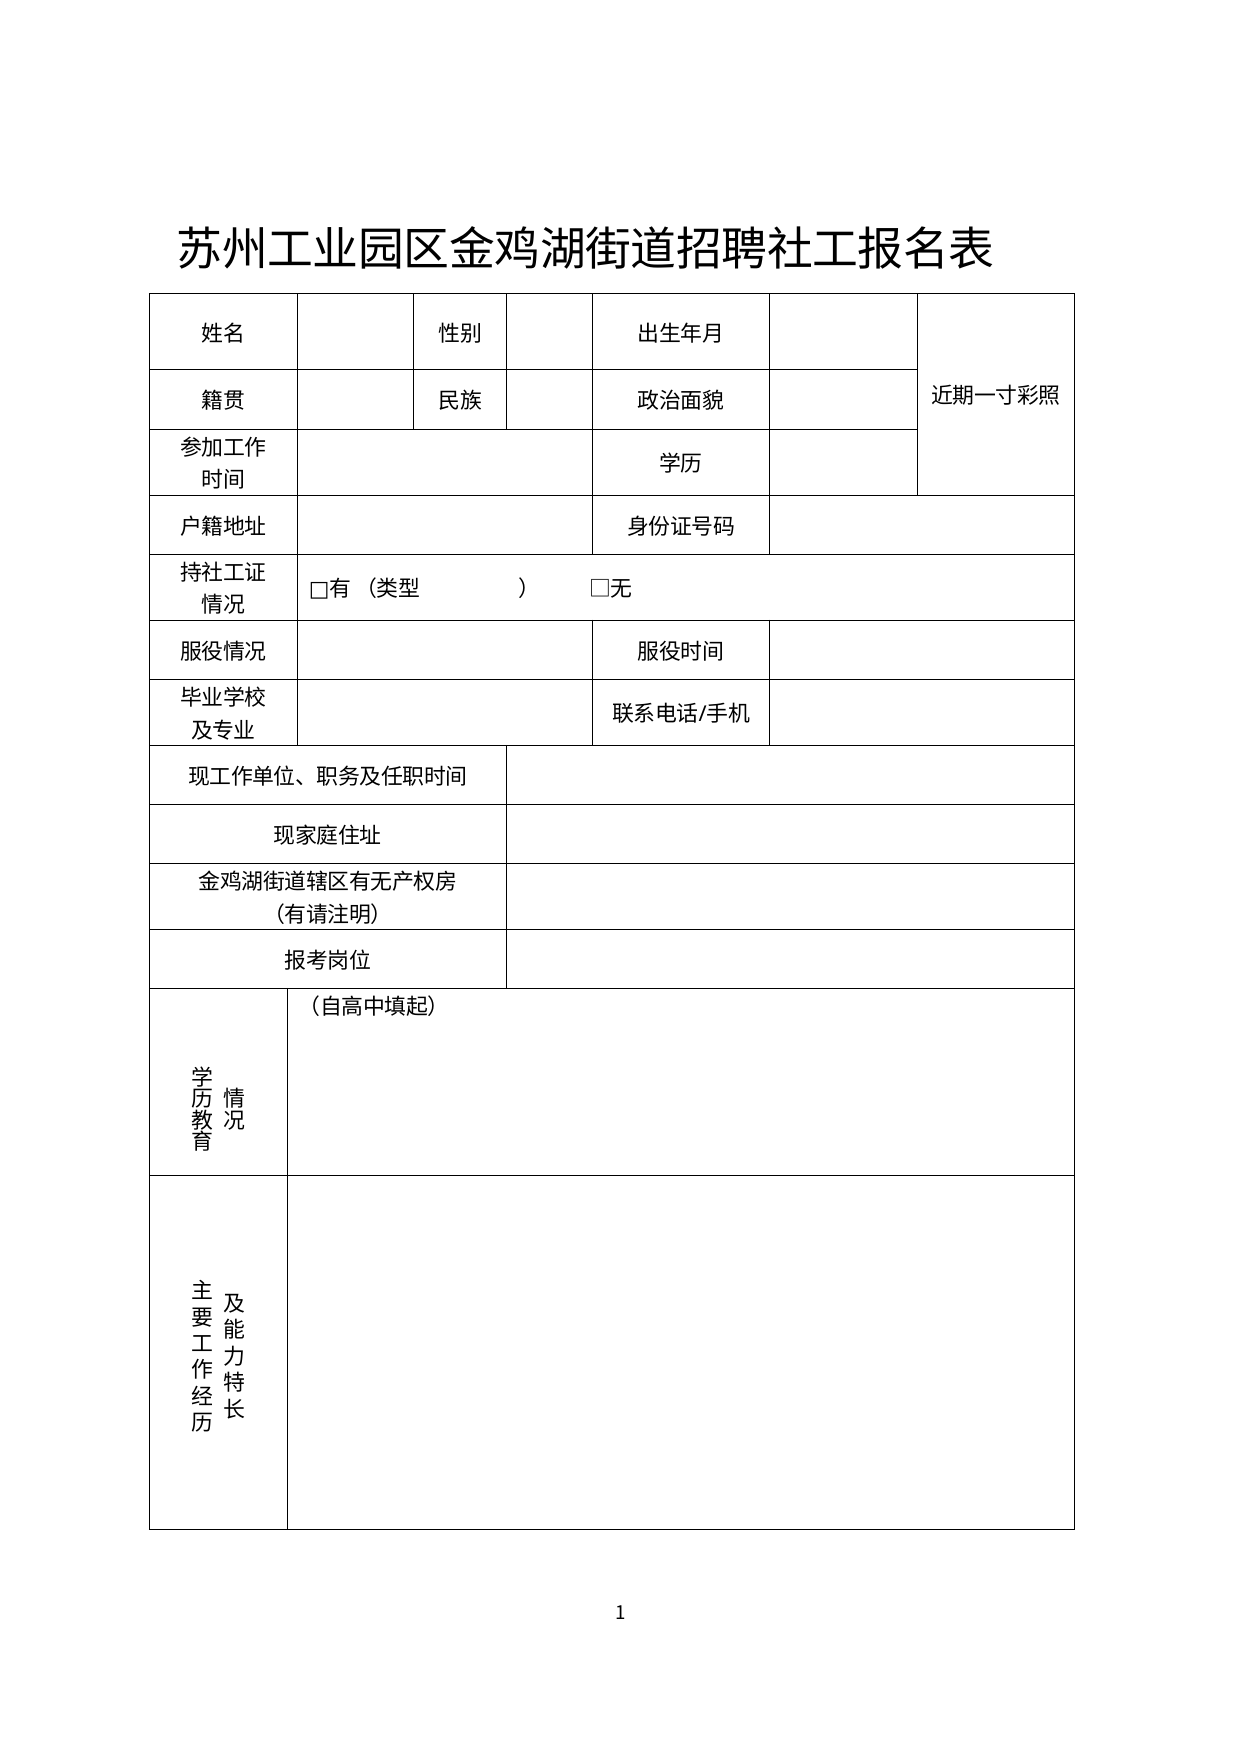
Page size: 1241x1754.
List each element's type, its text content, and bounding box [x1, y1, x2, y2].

table_cell 及 能 力 特 长 主 要 工 作 经 历 [150, 1176, 287, 1528]
table_cell [298, 496, 592, 553]
table_cell 政治面貌 [593, 370, 769, 428]
table_cell [507, 805, 1074, 863]
table_cell □有 （类型 ） □无 [298, 555, 1074, 619]
table_cell [770, 430, 917, 494]
table_cell 户籍地址 [150, 496, 297, 553]
table_cell 持社工证 情况 [150, 555, 297, 619]
table_cell 报考岗位 [150, 930, 506, 988]
table_cell 情况 学历教育 [150, 989, 287, 1175]
table_cell 金鸡湖街道辖区有无产权房 （有请注明） [150, 864, 506, 929]
table_cell [298, 370, 413, 428]
table_cell [507, 930, 1074, 988]
table_cell 身份证号码 [593, 496, 769, 553]
table_cell 现工作单位、职务及任职时间 [150, 746, 506, 804]
table_cell 现家庭住址 [150, 805, 506, 863]
table_cell 服役情况 [150, 621, 297, 679]
table_cell 联系电话/手机 [593, 680, 769, 745]
table_cell 籍贯 [150, 370, 297, 428]
table_header 性别 [414, 294, 506, 369]
table_cell 服役时间 [593, 621, 769, 679]
table_header [507, 294, 592, 369]
table_cell [298, 621, 592, 679]
table_cell 学历 [593, 430, 769, 494]
table_cell [288, 1176, 1074, 1528]
table_header [298, 294, 413, 369]
table_header 姓名 [150, 294, 297, 369]
table_cell [770, 621, 1074, 679]
table_cell [298, 680, 592, 745]
table_cell [298, 430, 592, 494]
table_cell 参加工作 时间 [150, 430, 297, 494]
table_cell [507, 746, 1074, 804]
text 苏州工业园区金鸡湖街道招聘社工报名表 [162, 217, 994, 277]
table_cell [770, 680, 1074, 745]
table_cell 毕业学校 及专业 [150, 680, 297, 745]
table_cell [507, 370, 592, 428]
table_header 近期一寸彩照 [918, 294, 1074, 494]
table_cell 民族 [414, 370, 506, 428]
table_cell [770, 370, 917, 428]
table_cell [507, 864, 1074, 929]
table_header [770, 294, 917, 369]
table_cell （自高中填起） [288, 989, 1074, 1175]
table_header 出生年月 [593, 294, 769, 369]
table_cell [770, 496, 1074, 553]
